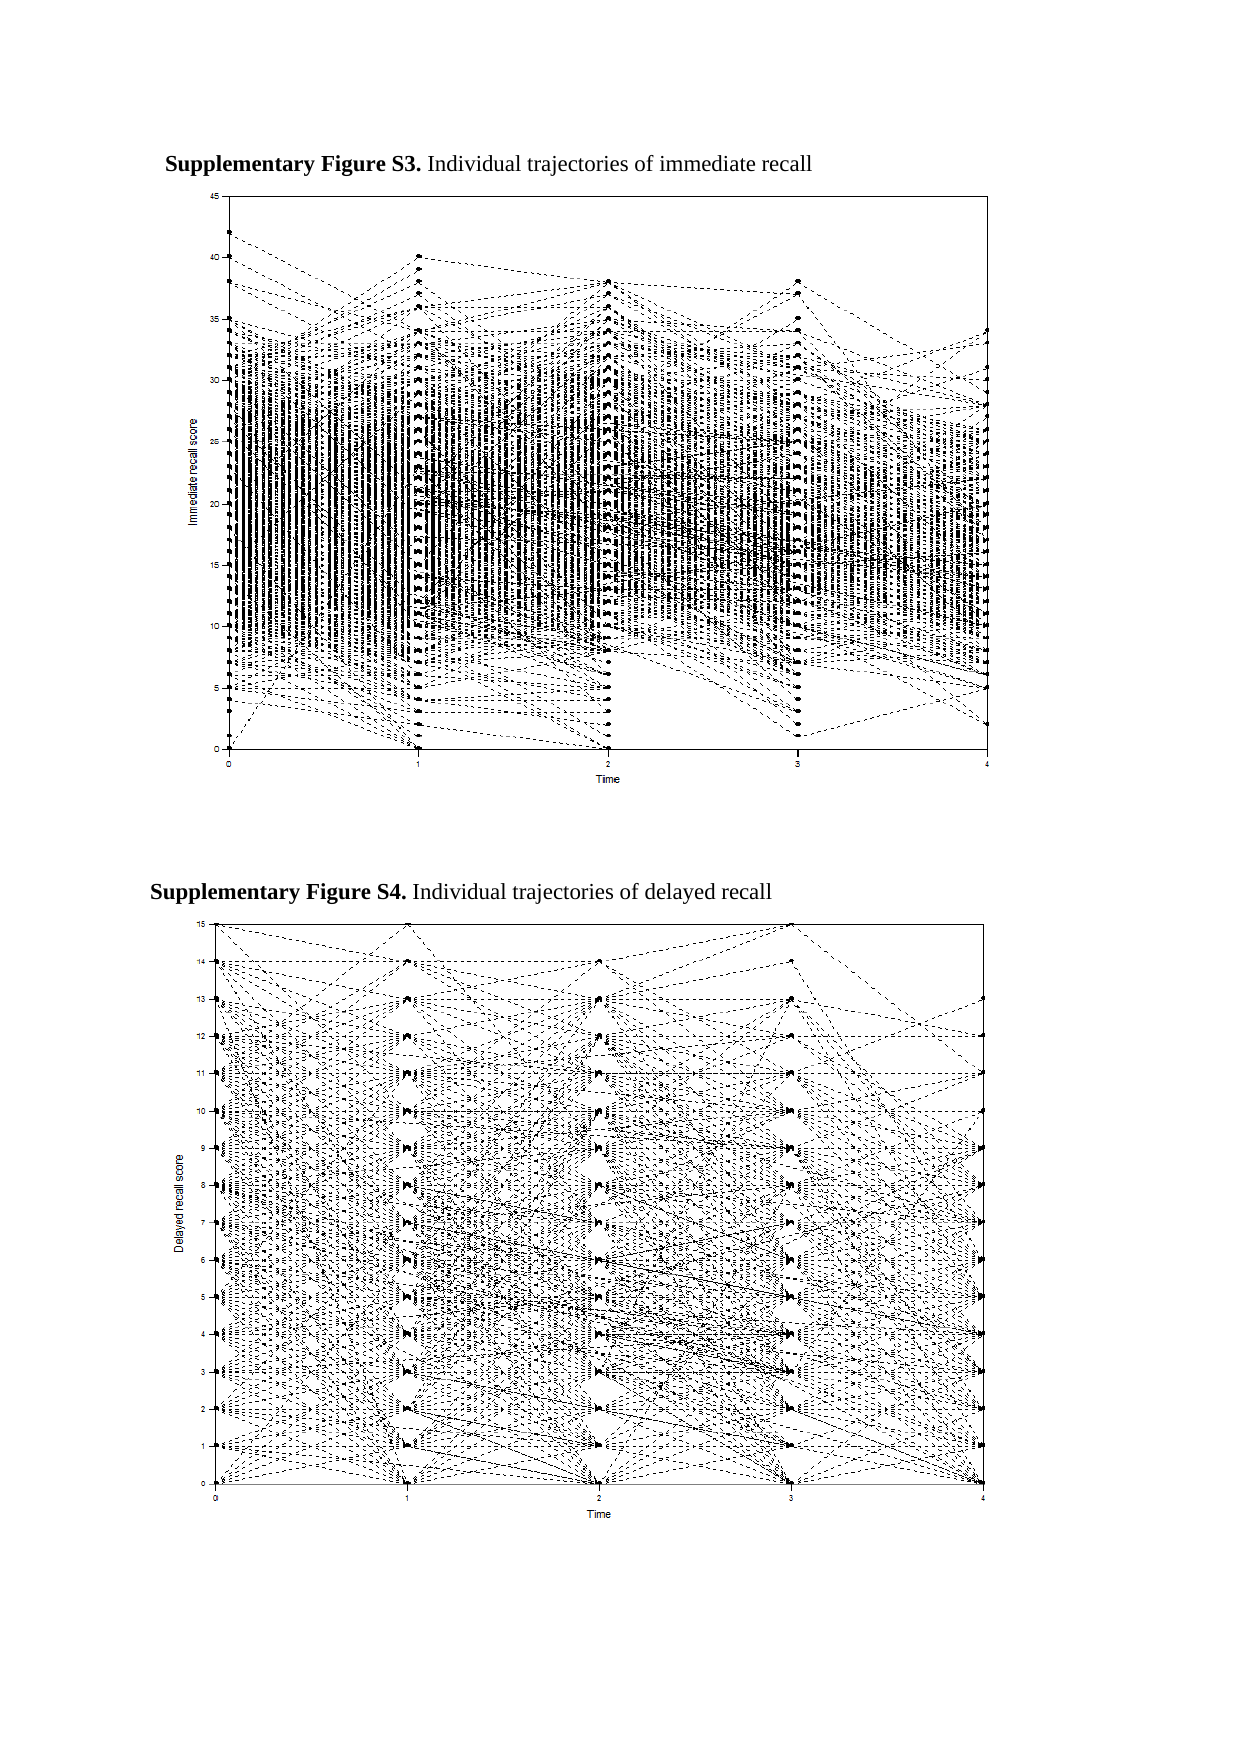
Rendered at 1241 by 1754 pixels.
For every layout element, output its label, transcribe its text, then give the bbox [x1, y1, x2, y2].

text Supplementary Figure S3. Individual trajectories of immediate recall [165, 150, 1090, 176]
picture [164, 180, 1013, 802]
picture [150, 908, 1009, 1537]
